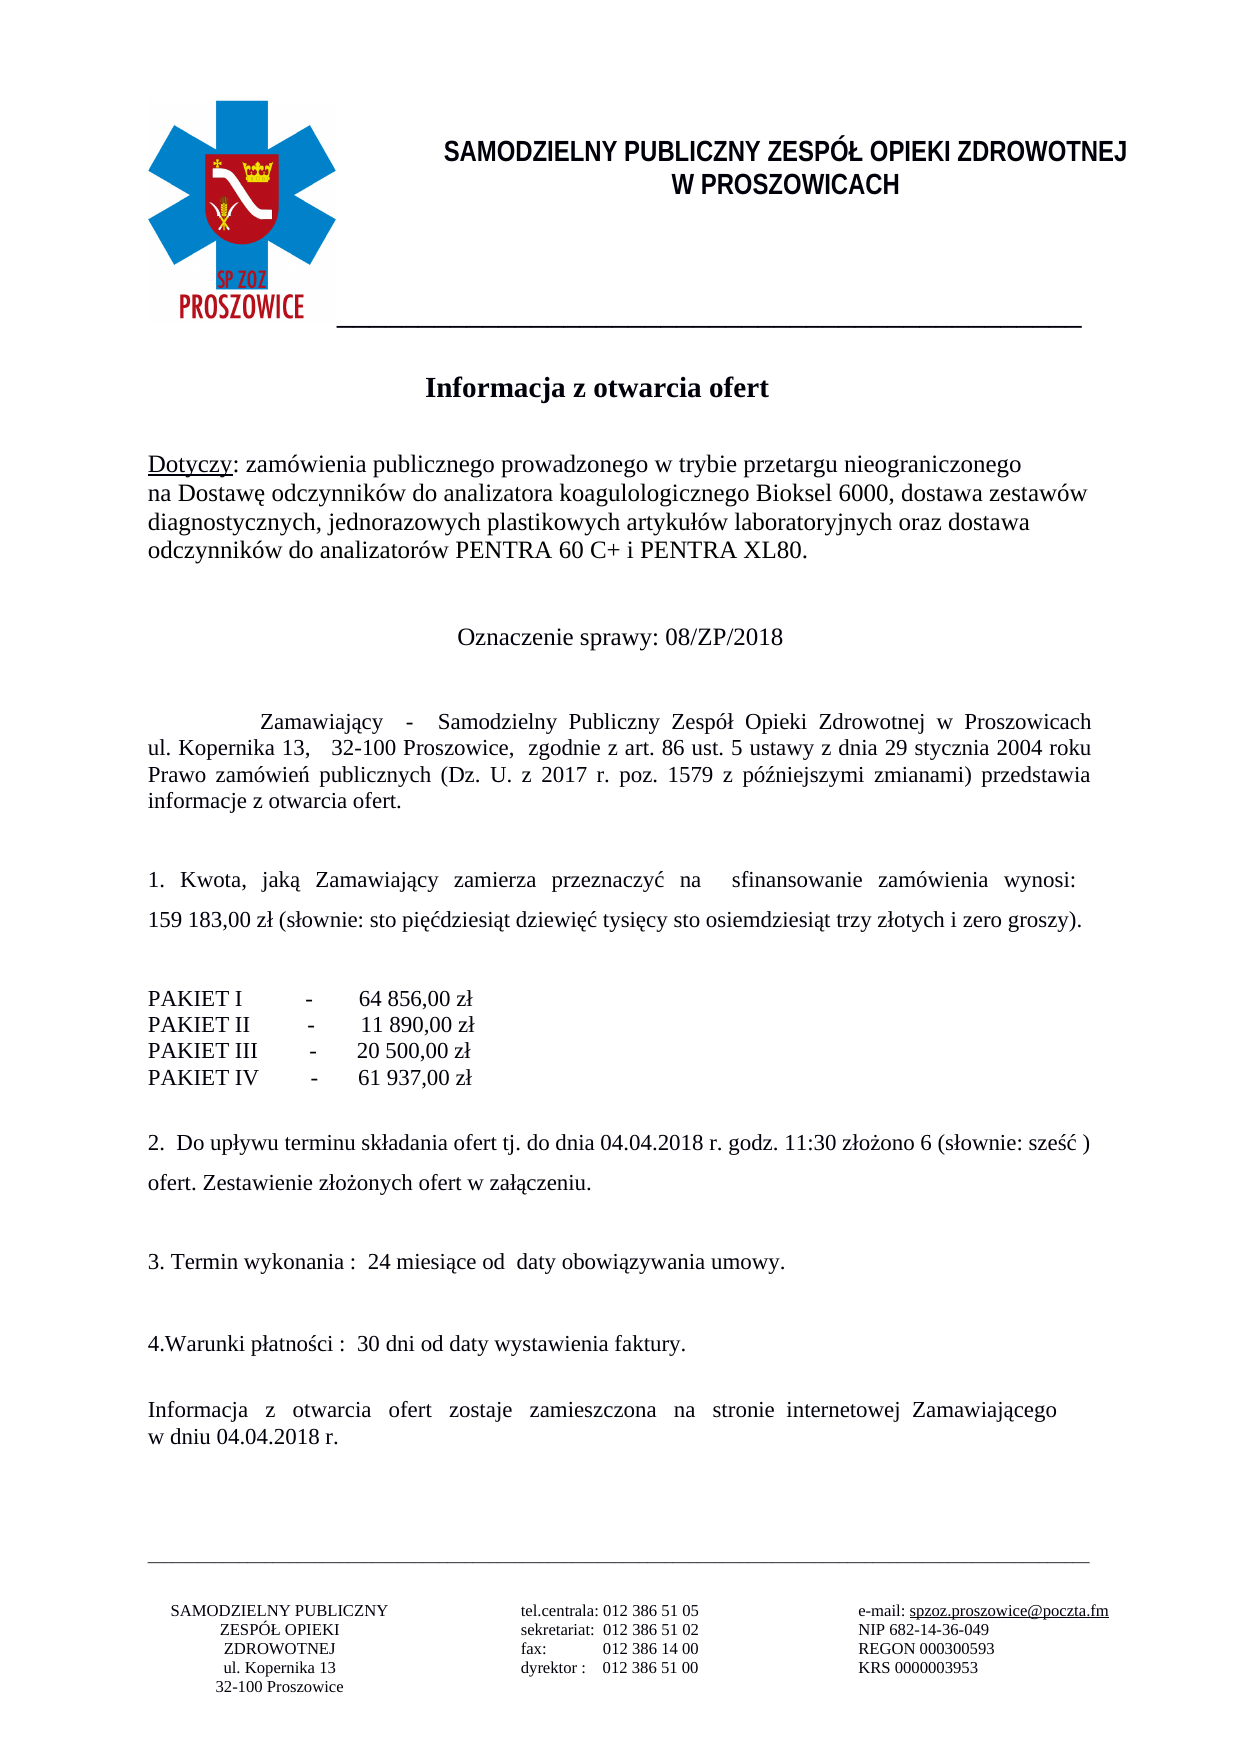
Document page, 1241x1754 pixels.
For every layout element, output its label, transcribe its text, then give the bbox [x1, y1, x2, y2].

text Zamawiający - Samodzielny Publiczny Zespół Opieki Zdrowotnej w Proszowicach ul. Kopernika 13, 32-100 Proszowice, zgodnie z art. 86 ust. 5 ustawy z dnia 29 stycznia 2004 roku Prawo zamówień publicznych (Dz. U. z 2017 r. poz. 1579 z późniejszymi zmianami) przedstawia informacje z otwarcia ofert. [148, 708, 1092, 813]
picture [147, 98, 337, 323]
text na Dostawę odczynników do analizatora koagulologicznego Bioksel 6000, dostawa zestawów diagnostycznych, jednorazowych plastikowych artykułów laboratoryjnych oraz dostawa odczynników do analizatorów PENTRA 60 C+ i PENTRA XL80. [148, 478, 1092, 564]
text 3. Termin wykonania : 24 miesiące od daty obowiązywania umowy. [148, 1248, 1092, 1274]
list 1. Kwota, jaką Zamawiający zamierza przeznaczyć na sfinansowanie zamówienia wynosi: 159 183,00 zł (słownie: sto pięćdziesiąt dziewięć tysięcy sto osiemdziesiąt trzy złotych i zero groszy). [148, 866, 1092, 932]
text 2. Do upływu terminu składania ofert tj. do dnia 04.04.2018 r. godz. 11:30 złożono 6 (słownie: sześć ) ofert. Zestawienie złożonych ofert w załączeniu. [148, 1129, 1092, 1195]
text Informacja z otwarcia ofert zostaje zamieszczona na stronie internetowej Zamawiającego [148, 1396, 1092, 1423]
text Oznaczenie sprawy: 08/ZP/2018 [148, 622, 1092, 651]
text Informacja z otwarcia ofert [148, 370, 1092, 404]
text PAKIET II - 11 890,00 zł [148, 1011, 1092, 1037]
text PAKIET IV - 61 937,00 zł [148, 1064, 1092, 1090]
text 4.Warunki płatności : 30 dni od daty wystawienia faktury. [148, 1331, 1092, 1357]
text PAKIET I - 64 856,00 zł [148, 984, 1092, 1011]
text Dotyczy: zamówienia publicznego prowadzonego w trybie przetargu nieograniczonego [148, 449, 1092, 478]
text PAKIET III - 20 500,00 zł [148, 1037, 1092, 1064]
text w dniu 04.04.2018 r. [148, 1423, 1092, 1449]
